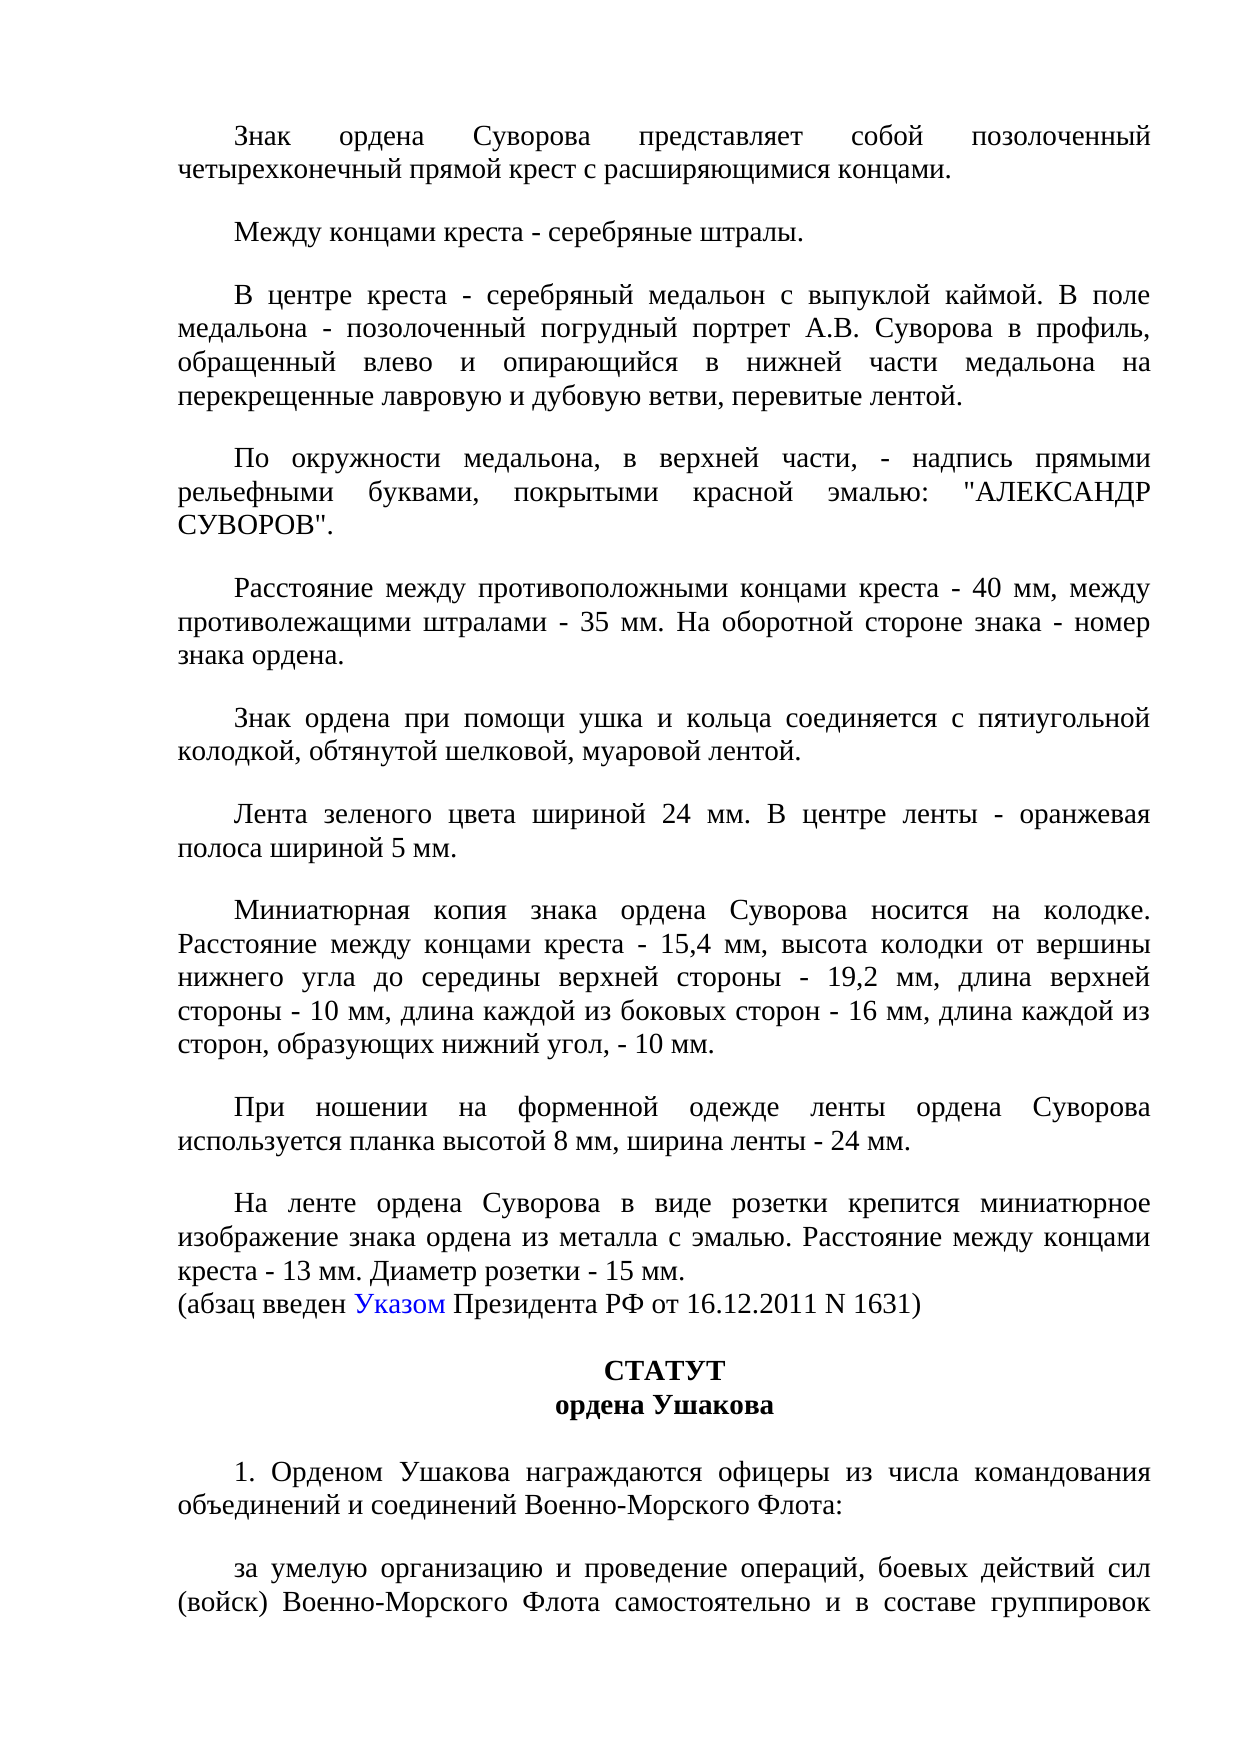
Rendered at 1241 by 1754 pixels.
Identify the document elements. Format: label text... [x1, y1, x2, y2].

title СТАТУТ [177, 1353, 1152, 1387]
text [177, 1550, 1152, 1617]
text На ленте ордена Суворова в виде розетки крепится миниатюрное изображение знака ордена из металла с эмалью. Расстояние между концами креста - 13 мм. Диаметр розетки - 15 мм. [177, 1186, 1152, 1286]
text По окружности медальона, в верхней части, - надпись прямыми рельефными буквами, покрытыми красной эмалью: "АЛЕКСАНДР СУВОРОВ". [177, 440, 1152, 541]
text Знак ордена Суворова представляет собой позолоченный четырехконечный прямой крест с расширяющимися концами. [177, 118, 1152, 185]
text Между концами креста - серебряные штралы. [177, 214, 1152, 248]
text Знак ордена при помощи ушка и кольца соединяется с пятиугольной колодкой, обтянутой шелковой, муаровой лентой. [177, 700, 1152, 767]
text В центре креста - серебряный медальон с выпуклой каймой. В поле медальона - позолоченный погрудный портрет А.В. Суворова в профиль, обращенный влево и опирающийся в нижней части медальона на перекрещенные лавровую и дубовую ветви, перевитые лентой. [177, 277, 1152, 411]
text При ношении на форменной одежде ленты ордена Суворова используется планка высотой 8 мм, ширина ленты - 24 мм. [177, 1089, 1152, 1156]
text Лента зеленого цвета шириной 24 мм. В центре ленты - оранжевая полоса шириной 5 мм. [177, 796, 1152, 863]
text Расстояние между противоположными концами креста - 40 мм, между противолежащими штралами - 35 мм. На оборотной стороне знака - номер знака ордена. [177, 570, 1152, 671]
title ордена Ушакова [177, 1387, 1152, 1420]
text (абзац введен Указом Президента РФ от 16.12.2011 N 1631) [177, 1286, 1152, 1320]
text 1. Орденом Ушакова награждаются офицеры из числа командования объединений и соединений Военно-Морского Флота: [177, 1454, 1152, 1521]
text Миниатюрная копия знака ордена Суворова носится на колодке. Расстояние между концами креста - 15,4 мм, высота колодки от вершины нижнего угла до середины верхней стороны - 19,2 мм, длина верхней стороны - 10 мм, длина каждой из боковых сторон - 16 мм, длина каждой из сторон, образующих нижний угол, - 10 мм. [177, 892, 1152, 1060]
